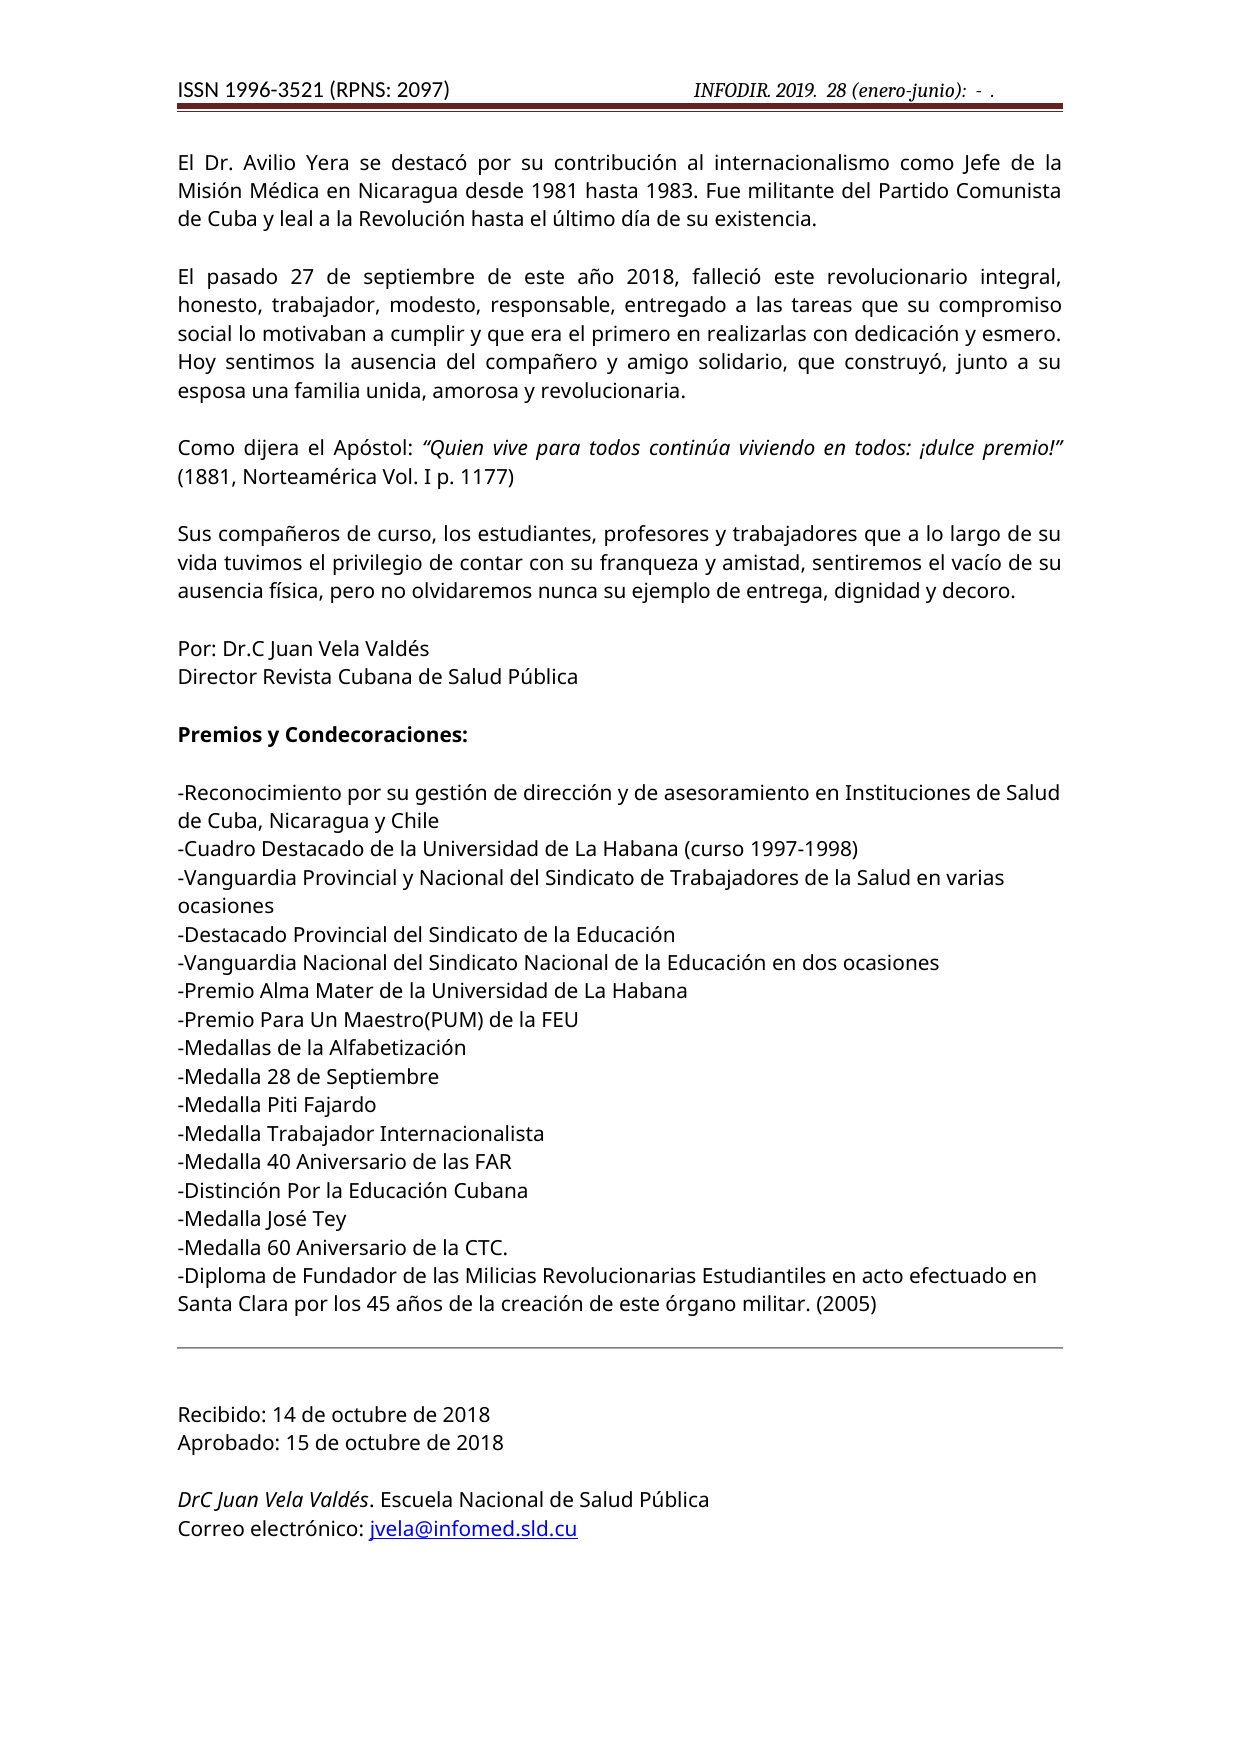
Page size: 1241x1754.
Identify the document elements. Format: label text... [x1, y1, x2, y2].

text Como dijera el Apóstol: “Quien vive para todos continúa viviendo en todos: ¡dulce premio!” (1881, Norteamérica Vol. I p. 1177) [177, 433, 1063, 490]
text DrC Juan Vela Valdés. Escuela Nacional de Salud Pública [177, 1485, 1063, 1514]
text Aprobado: 15 de octubre de 2018 [177, 1428, 1063, 1457]
text Recibido: 14 de octubre de 2018 [177, 1400, 1063, 1428]
text Correo electrónico: jvela@infomed.sld.cu [177, 1514, 1063, 1542]
text El pasado 27 de septiembre de este año 2018, falleció este revolucionario integral, honesto, trabajador, modesto, responsable, entregado a las tareas que su compromiso social lo motivaban a cumplir y que era el primero en realizarlas con dedicación y esmero. Hoy sentimos la ausencia del compañero y amigo solidario, que construyó, junto a su esposa una familia unida, amorosa y revolucionaria. [177, 262, 1063, 404]
text Premios y Condecoraciones: [177, 720, 1063, 748]
text Sus compañeros de curso, los estudiantes, profesores y trabajadores que a lo largo de su vida tuvimos el privilegio de contar con su franqueza y amistad, sentiremos el vacío de su ausencia física, pero no olvidaremos nunca su ejemplo de entrega, dignidad y decoro. [177, 519, 1063, 605]
text El Dr. Avilio Yera se destacó por su contribución al internacionalismo como Jefe de la Misión Médica en Nicaragua desde 1981 hasta 1983. Fue militante del Partido Comunista de Cuba y leal a la Revolución hasta el último día de su existencia. [177, 148, 1063, 233]
text Por: Dr.C Juan Vela Valdés Director Revista Cubana de Salud Pública [177, 634, 1063, 691]
text -Reconocimiento por su gestión de dirección y de asesoramiento en Instituciones de Salud de Cuba, Nicaragua y Chile -Cuadro Destacado de la Universidad de La Habana (curso 1997-1998) -Vanguardia Provincial y Nacional del Sindicato de Trabajadores de la Salud en varias ocasiones -Destacado Provincial del Sindicato de la Educación -Vanguardia Nacional del Sindicato Nacional de la Educación en dos ocasiones -Premio Alma Mater de la Universidad de La Habana -Premio Para Un Maestro(PUM) de la FEU -Medallas de la Alfabetización -Medalla 28 de Septiembre -Medalla Piti Fajardo -Medalla Trabajador Internacionalista -Medalla 40 Aniversario de las FAR -Distinción Por la Educación Cubana -Medalla José Tey -Medalla 60 Aniversario de la CTC. -Diploma de Fundador de las Milicias Revolucionarias Estudiantiles en acto efectuado en Santa Clara por los 45 años de la creación de este órgano militar. (2005) [177, 778, 1063, 1318]
